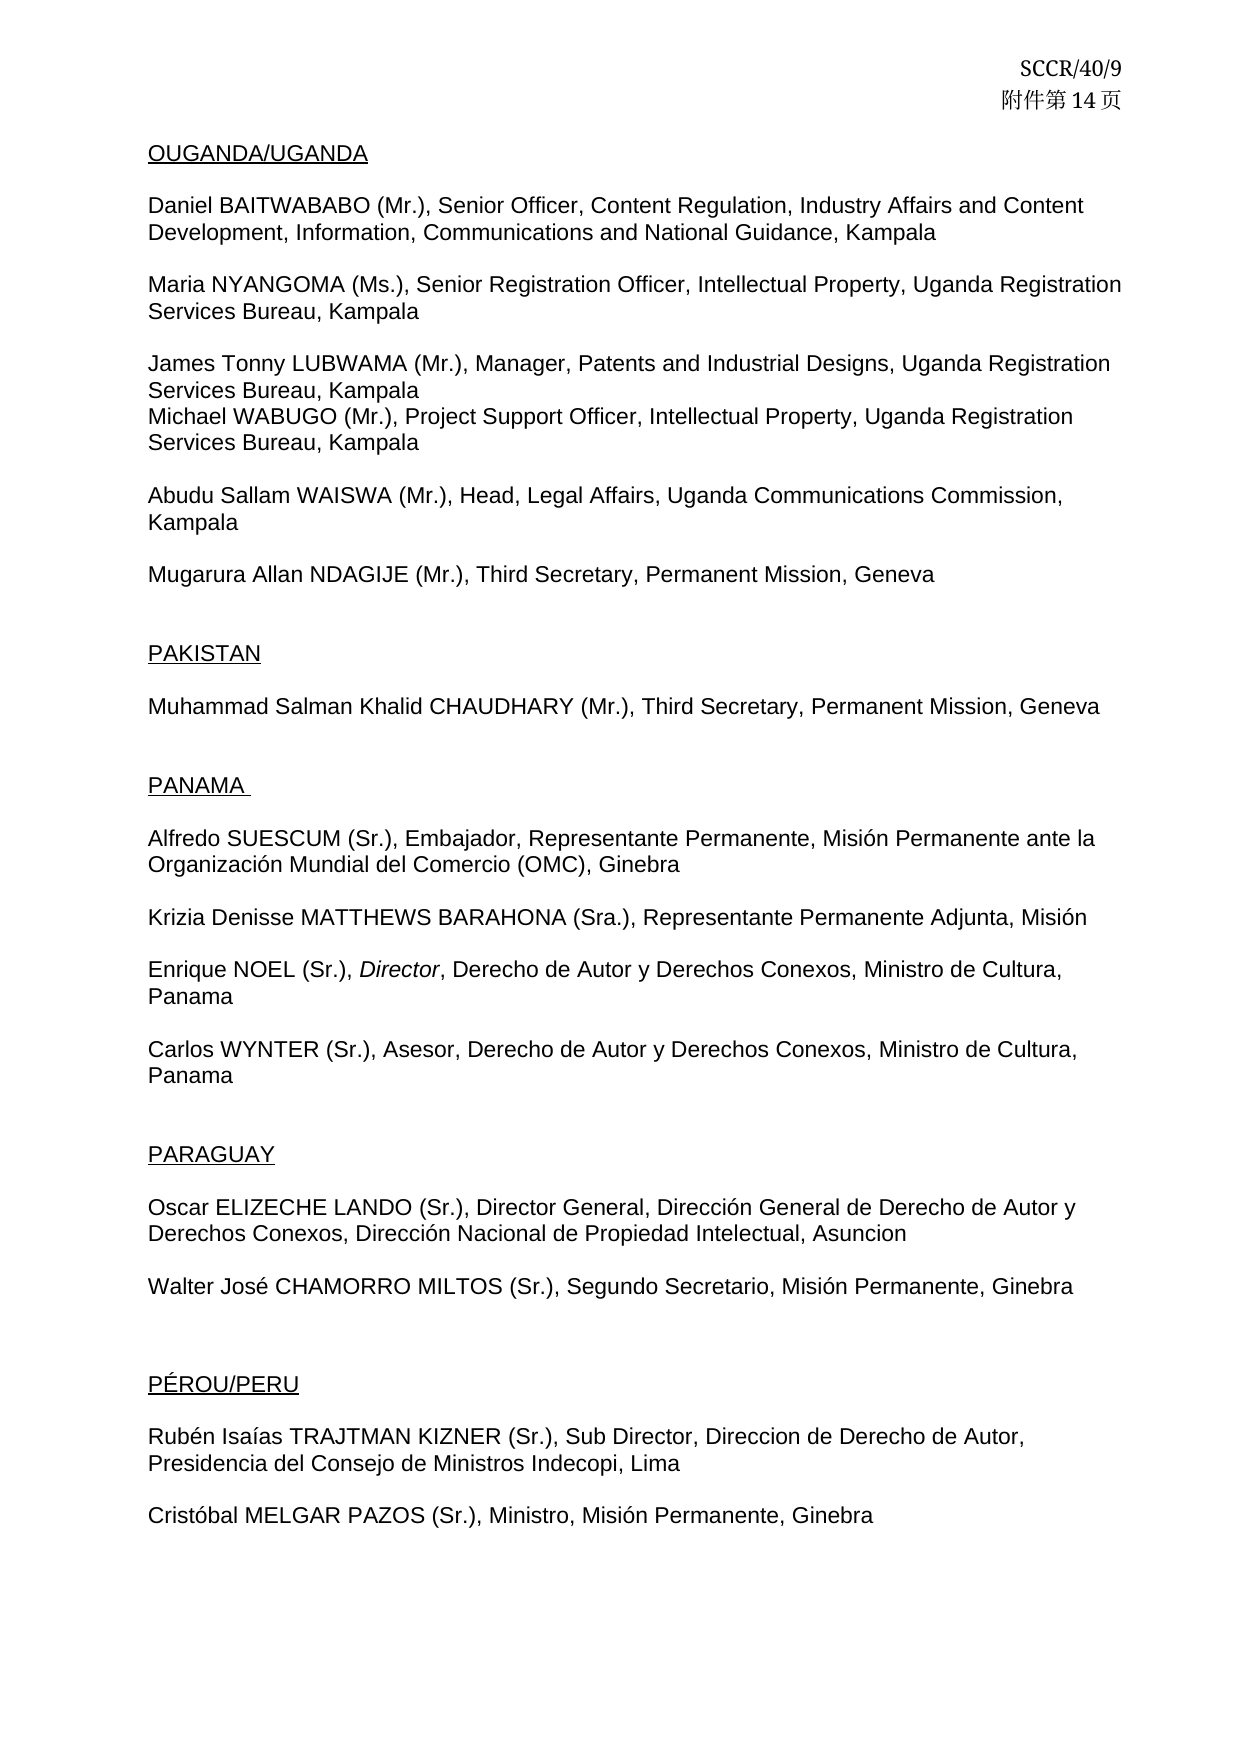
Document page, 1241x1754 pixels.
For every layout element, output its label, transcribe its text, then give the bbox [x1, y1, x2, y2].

text Maria NYANGOMA (Ms.), Senior Registration Officer, Intellectual Property, Uganda Registration Services Bureau, Kampala [148, 271, 1122, 324]
text Walter José CHAMORRO MILTOS (Sr.), Segundo Secretario, Misión Permanente, Ginebra [148, 1273, 1122, 1299]
text Krizia Denisse MATTHEWS BARAHONA (Sra.), Representante Permanente Adjunta, Misión [148, 904, 1122, 930]
text PARAGUAY [148, 1141, 1122, 1167]
text PÉROU/PERU [148, 1371, 1122, 1397]
text James Tonny LUBWAMA (Mr.), Manager, Patents and Industrial Designs, Uganda Registration Services Bureau, Kampala [148, 350, 1122, 403]
text Carlos WYNTER (Sr.), Asesor, Derecho de Autor y Derechos Conexos, Ministro de Cultura, Panama [148, 1036, 1122, 1088]
text Cristóbal MELGAR PAZOS (Sr.), Ministro, Misión Permanente, Ginebra [148, 1502, 1122, 1529]
text Daniel BAITWABABO (Mr.), Senior Officer, Content Regulation, Industry Affairs and Content Development, Information, Communications and National Guidance, Kampala [148, 192, 1122, 245]
text Muhammad Salman Khalid CHAUDHARY (Mr.), Third Secretary, Permanent Mission, Geneva [148, 693, 1122, 719]
text Abudu Sallam WAISWA (Mr.), Head, Legal Affairs, Uganda Communications Commission, Kampala [148, 482, 1122, 535]
text Enrique NOEL (Sr.), Director, Derecho de Autor y Derechos Conexos, Ministro de Cultura, Panama [148, 956, 1122, 1009]
text Mugarura Allan NDAGIJE (Mr.), Third Secretary, Permanent Mission, Geneva [148, 561, 1122, 587]
text PAKISTAN [148, 640, 1122, 667]
text PANAMA [148, 772, 1122, 798]
text Alfredo SUESCUM (Sr.), Embajador, Representante Permanente, Misión Permanente ante la Organización Mundial del Comercio (OMC), Ginebra [148, 825, 1122, 877]
text Michael WABUGO (Mr.), Project Support Officer, Intellectual Property, Uganda Registration Services Bureau, Kampala [148, 403, 1122, 456]
text OUGANDA/UGANDA [148, 139, 1122, 166]
text Oscar ELIZECHE LANDO (Sr.), Director General, Dirección General de Derecho de Autor y Derechos Conexos, Dirección Nacional de Propiedad Intelectual, Asuncion [148, 1194, 1122, 1246]
text Rubén Isaías TRAJTMAN KIZNER (Sr.), Sub Director, Direccion de Derecho de Autor, Presidencia del Consejo de Ministros Indecopi, Lima [148, 1423, 1122, 1476]
